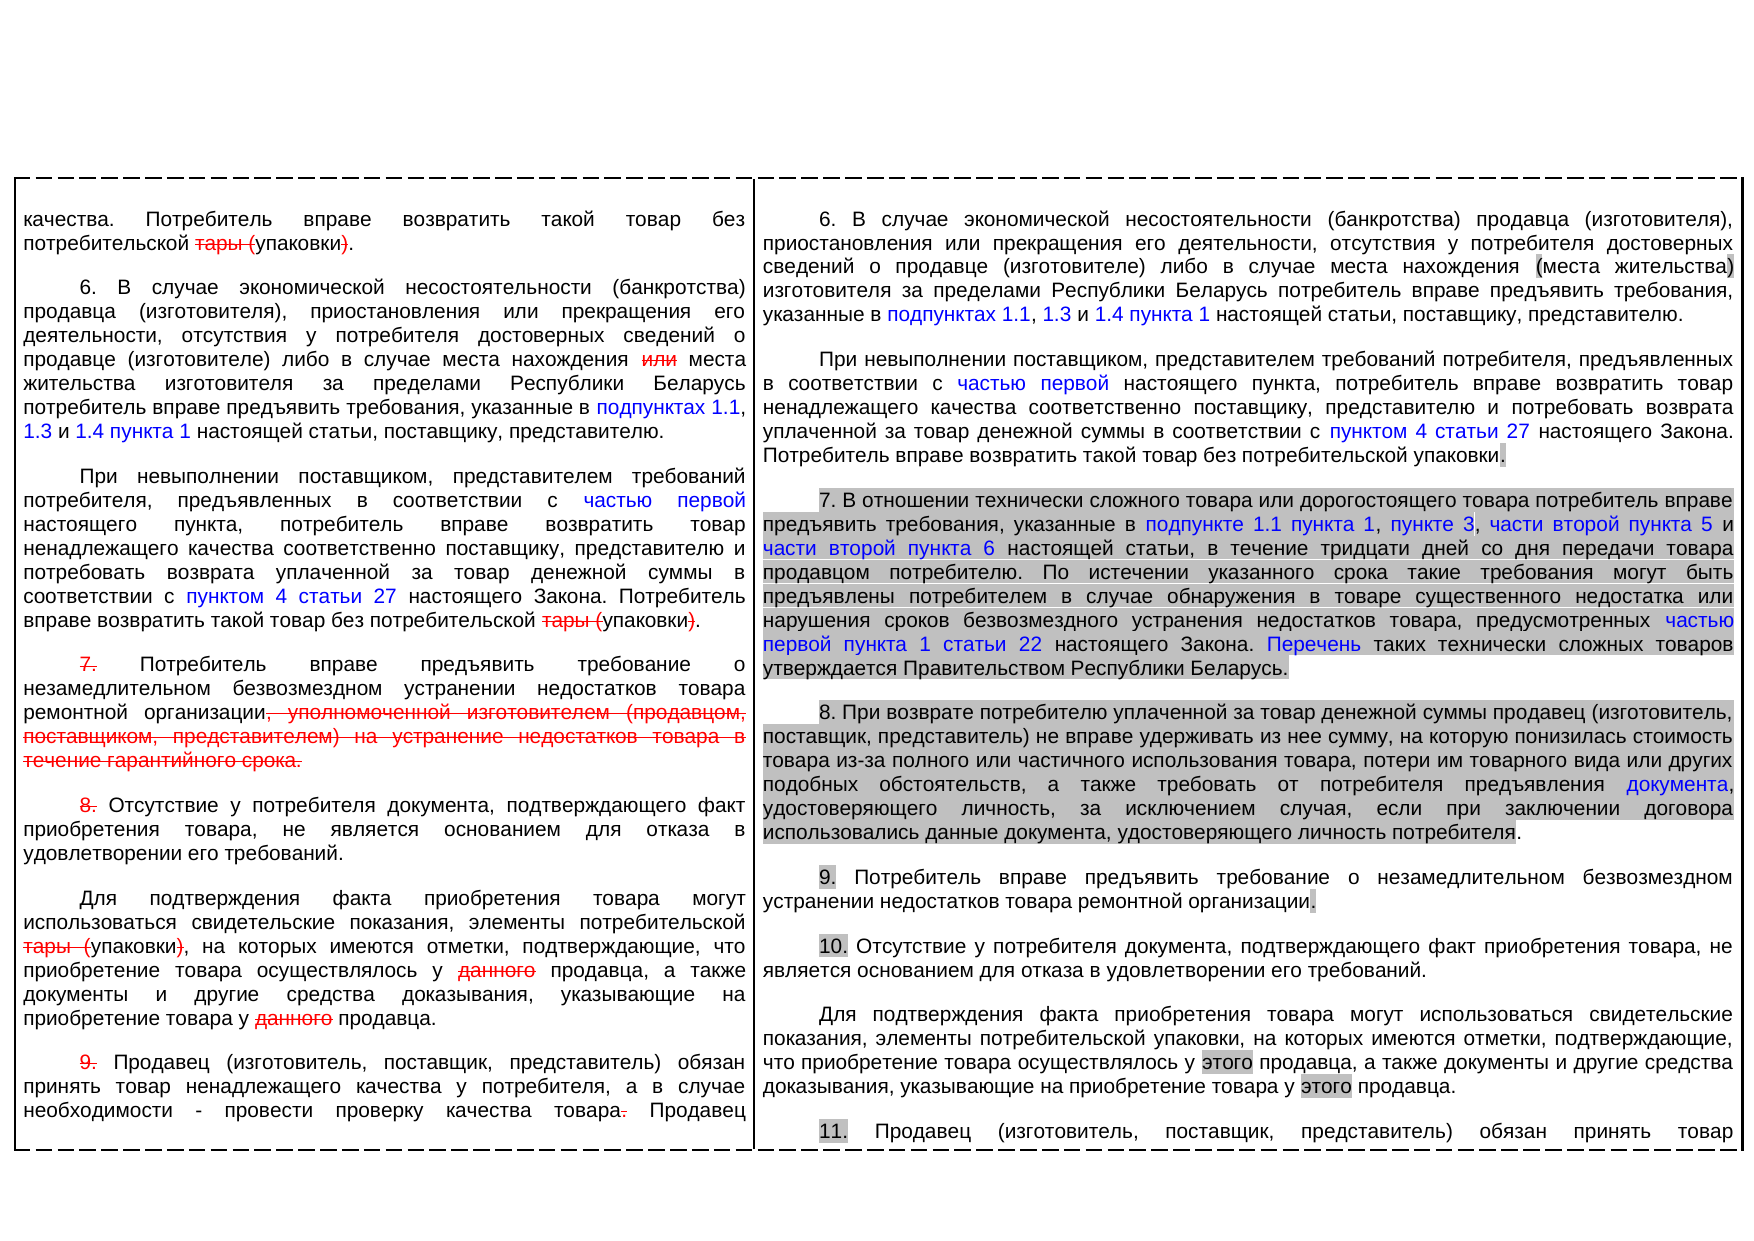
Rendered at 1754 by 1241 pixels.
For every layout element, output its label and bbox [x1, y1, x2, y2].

table_cell [754, 177, 1741, 1149]
table_cell [16, 177, 754, 1149]
